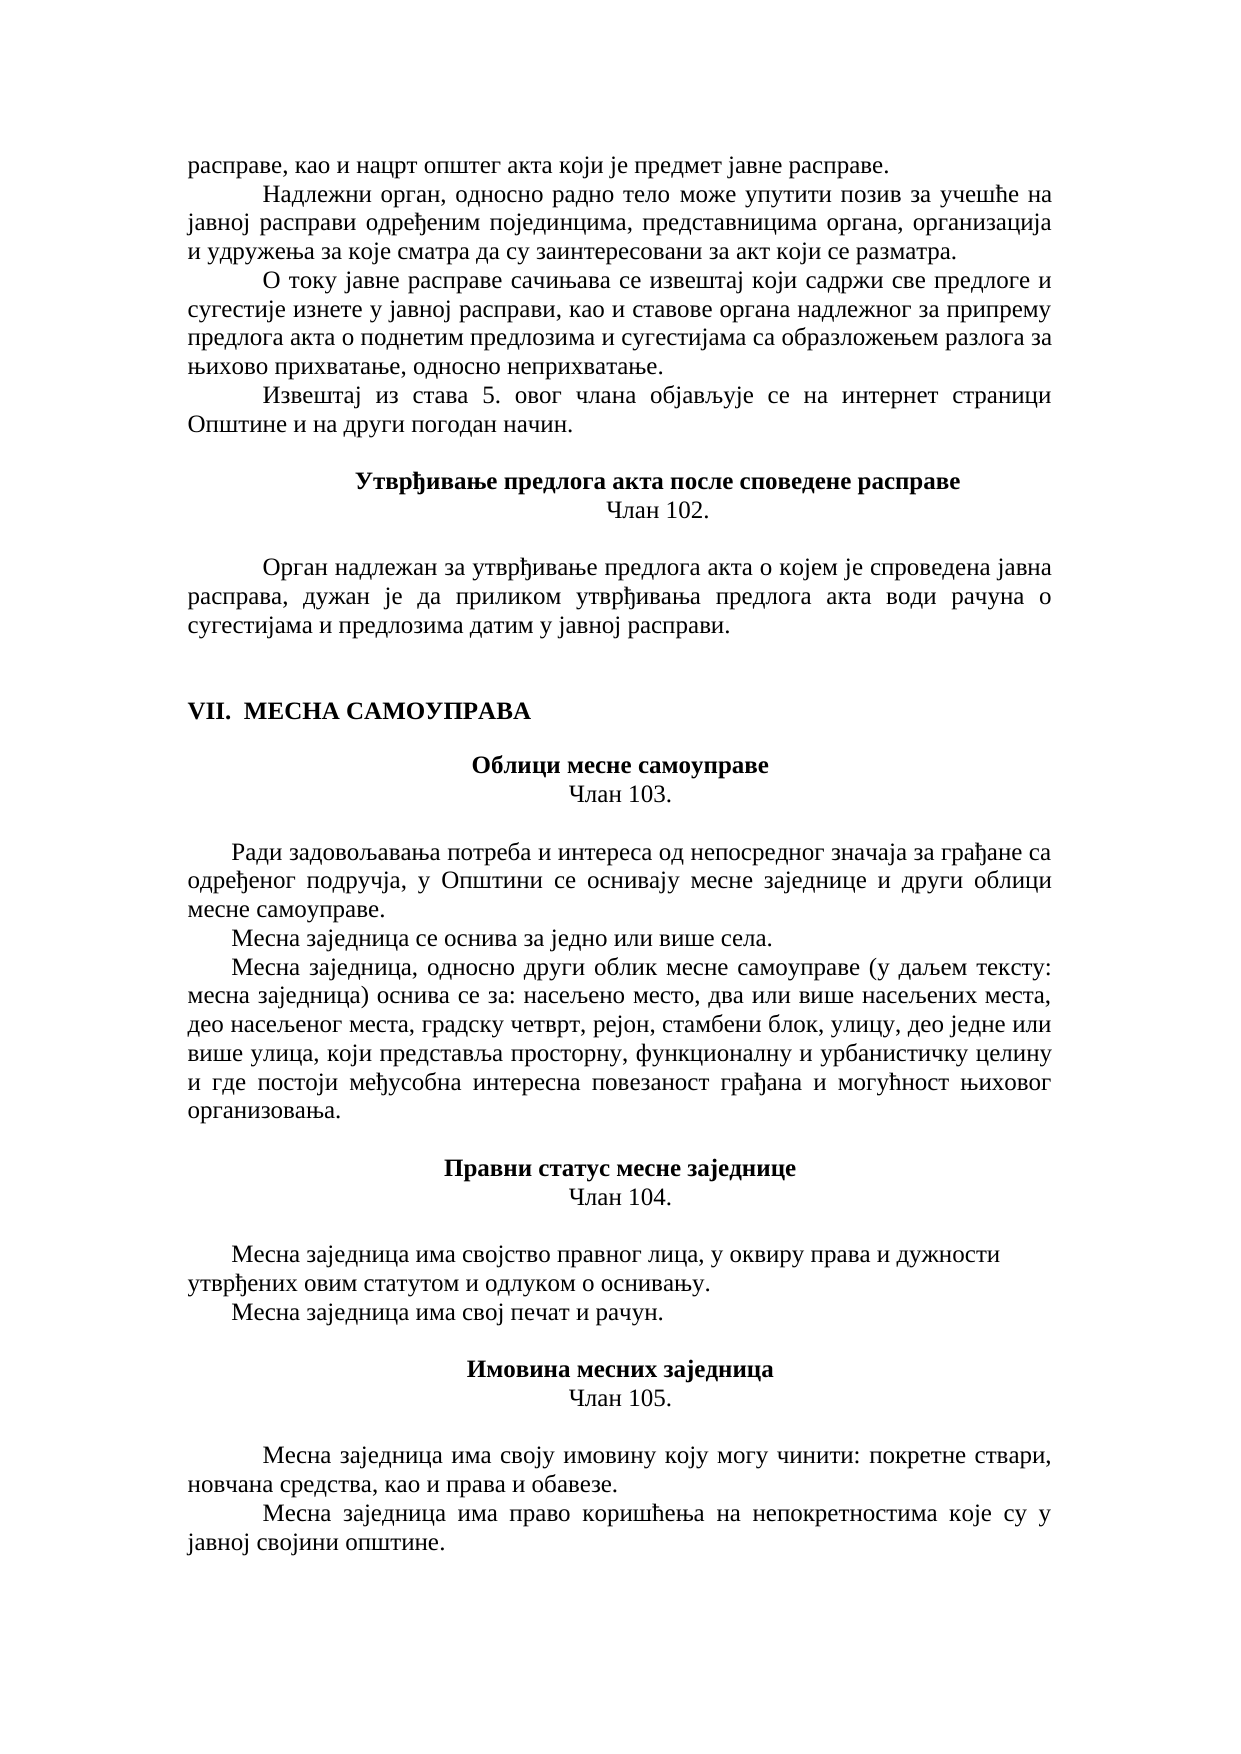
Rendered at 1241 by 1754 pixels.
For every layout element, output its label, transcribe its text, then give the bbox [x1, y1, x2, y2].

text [187, 150, 1053, 179]
text Члан 102. [187, 495, 1053, 524]
text О току јавне расправе сачињава се извештај који садржи све предлоге и сугестије изнете у јавној расправи, као и ставове органа надлежног за припрему предлога акта о поднетим предлозима и сугестијама са образложењем разлога за њихово прихватање, односно неприхватање. [187, 265, 1053, 380]
text Месна заједница има својство правног лица, у оквиру права и дужности утврђених овим статутом и одлуком о оснивању. [187, 1239, 1053, 1297]
text Месна заједница има свој печат и рачун. [187, 1297, 1053, 1325]
text Правни статус месне заједнице [187, 1153, 1053, 1182]
text Извештај из става 5. oвог члана објављује се на интернет страници Општине и на други погодан начин. [187, 380, 1053, 437]
text Имовина месних заједница [187, 1354, 1053, 1383]
text Члан 104. [187, 1182, 1053, 1210]
text Утврђивање предлога акта после споведене расправе [187, 466, 1053, 495]
text VII. МЕСНА САМОУПРАВА [187, 696, 1053, 725]
text Облици месне самоуправе [187, 750, 1053, 779]
text Орган надлежан за утврђивање предлога акта о којем је спроведена јавна расправа, дужан је да приликом утврђивања предлога акта води рачуна о сугестијама и предлозима датим у јавној расправи. [187, 552, 1053, 639]
text Месна заједница има право коришћења на непокретностима које су у јавној својини општине. [187, 1498, 1053, 1555]
text Надлежни орган, односно радно тело може упутити позив за учешће на јавној расправи одређеним појединцима, представницима органа, организација и удружења за које сматра да су заинтересовани за акт који се разматра. [187, 179, 1053, 265]
text Члан 105. [187, 1383, 1053, 1412]
text Члан 103. [187, 779, 1053, 808]
text Месна заједница има своју имовину коју могу чинити: покретне ствари, новчана средства, као и права и обавезе. [187, 1440, 1053, 1498]
text Ради задовољавања потреба и интереса од непосредног значаја за грађане са одређеног подручја, у Општини се оснивају месне заједнице и други облици месне самоуправе. [187, 837, 1053, 923]
text Месна заједница, односно други облик месне самоуправе (у даљем тексту: месна заједница) оснива се за: насељено место, два или више насељених места, део насељеног места, градску четврт, рејон, стамбени блок, улицу, део једне или више улица, који представља просторну, функционалну и урбанистичку целину и где постоји међусобна интересна повезаност грађана и могућност њиховог организовања. [187, 952, 1053, 1124]
text Месна заједница се оснива за једно или више села. [187, 923, 1053, 952]
